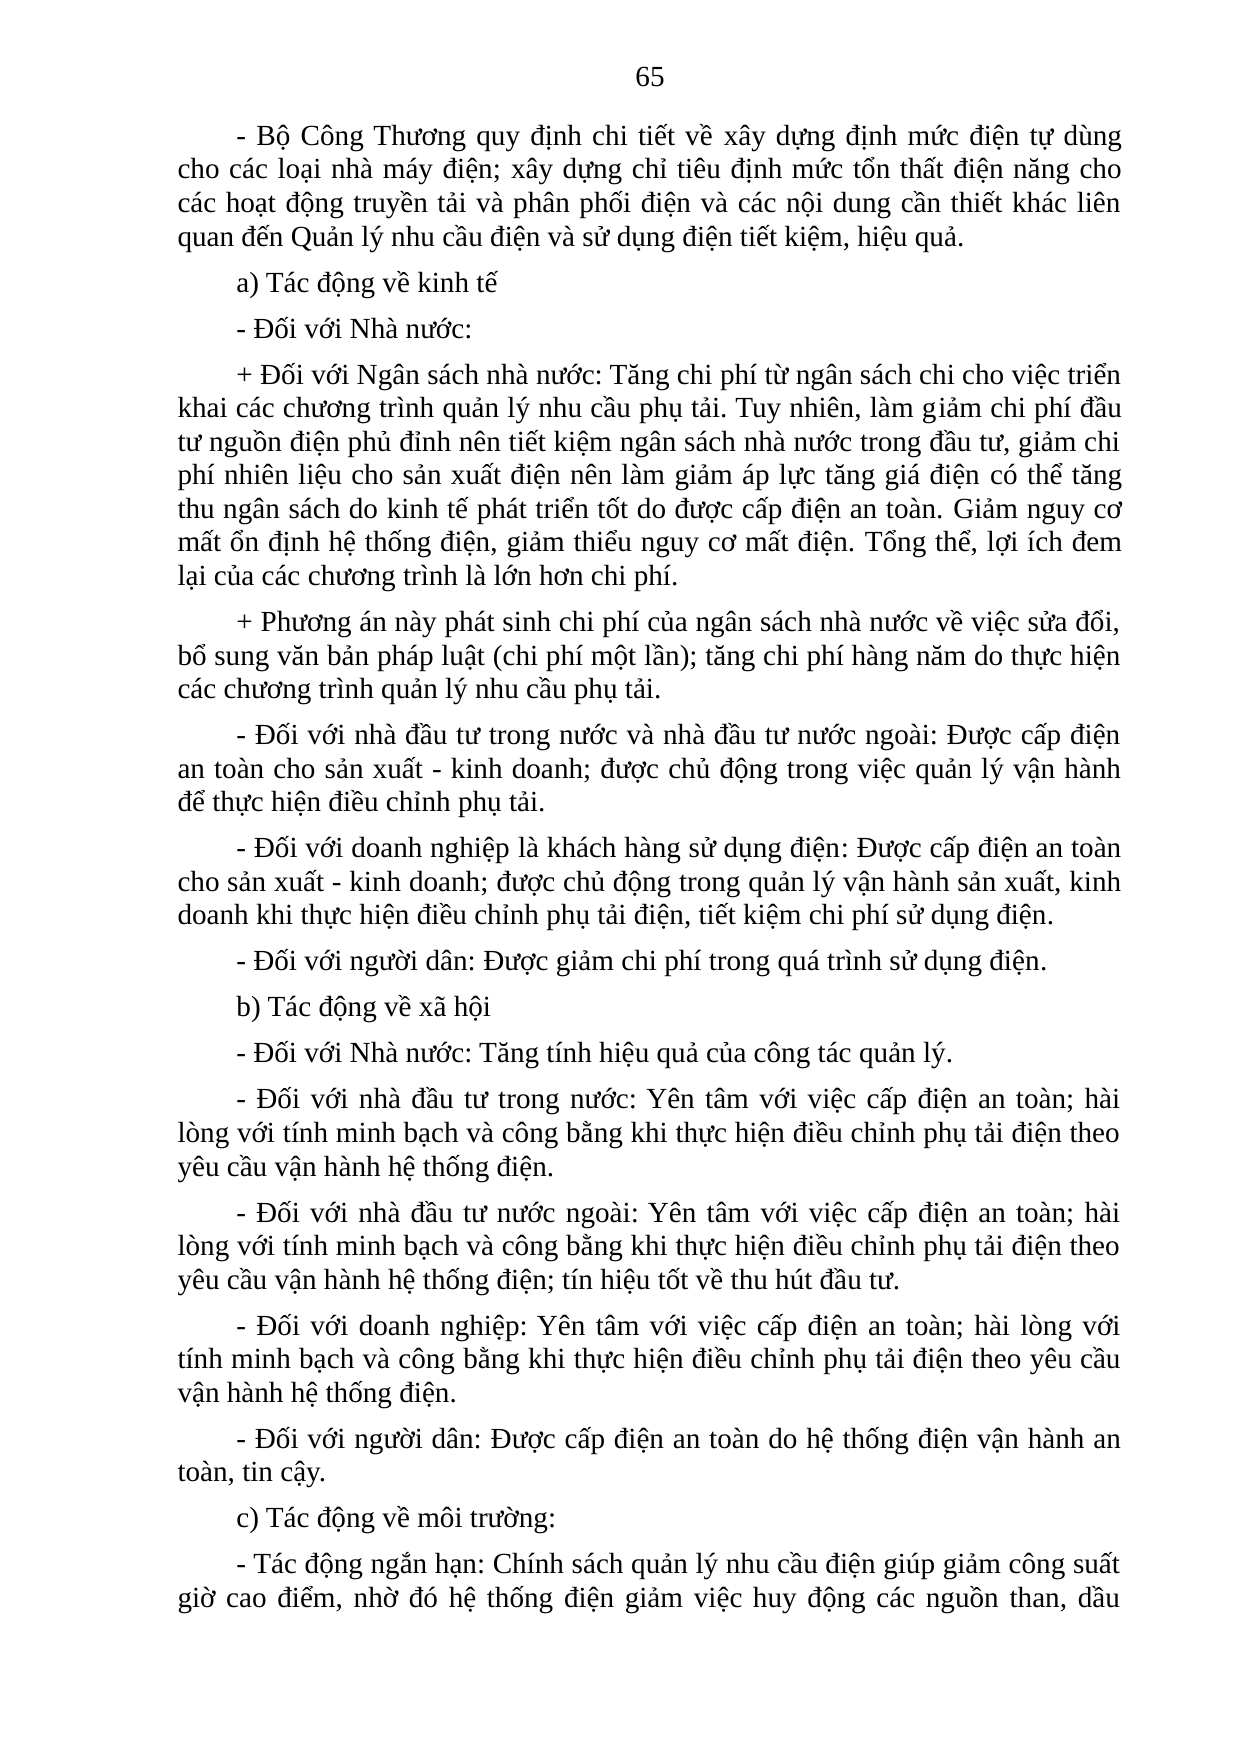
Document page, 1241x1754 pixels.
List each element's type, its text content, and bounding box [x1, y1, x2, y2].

text - Đối với doanh nghiệp: Yên tâm với việc cấp điện an toàn; hài lòng với tính minh bạch và công bằng khi thực hiện điều chỉnh phụ tải điện theo yêu cầu vận hành hệ thống điện. [177, 1308, 1122, 1408]
text - Đối với nhà đầu tư nước ngoài: Yên tâm với việc cấp điện an toàn; hài lòng với tính minh bạch và công bằng khi thực hiện điều chỉnh phụ tải điện theo yêu cầu vận hành hệ thống điện; tín hiệu tốt về thu hút đầu tư. [177, 1195, 1122, 1295]
text c) Tác động về môi trường: [177, 1501, 1122, 1534]
text - Đối với nhà đầu tư trong nước và nhà đầu tư nước ngoài: Được cấp điện an toàn cho sản xuất - kinh doanh; được chủ động trong việc quản lý vận hành để thực hiện điều chỉnh phụ tải. [177, 717, 1122, 818]
text a) Tác động về kinh tế [177, 265, 1122, 298]
text - Đối với người dân: Được cấp điện an toàn do hệ thống điện vận hành an toàn, tin cậy. [177, 1421, 1122, 1488]
text - Đối với người dân: Được giảm chi phí trong quá trình sử dụng điện. [177, 943, 1122, 977]
text + Đối với Ngân sách nhà nước: Tăng chi phí từ ngân sách chi cho việc triển khai các chương trình quản lý nhu cầu phụ tải. Tuy nhiên, làm giảm chi phí đầu tư nguồn điện phủ đỉnh nên tiết kiệm ngân sách nhà nước trong đầu tư, giảm chi phí nhiên liệu cho sản xuất điện nên làm giảm áp lực tăng giá điện có thể tăng thu ngân sách do kinh tế phát triển tốt do được cấp điện an toàn. Giảm nguy cơ mất ổn định hệ thống điện, giảm thiểu nguy cơ mất điện. Tổng thể, lợi ích đem lại của các chương trình là lớn hơn chi phí. [177, 357, 1122, 592]
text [177, 1547, 1122, 1614]
text - Đối với nhà đầu tư trong nước: Yên tâm với việc cấp điện an toàn; hài lòng với tính minh bạch và công bằng khi thực hiện điều chỉnh phụ tải điện theo yêu cầu vận hành hệ thống điện. [177, 1082, 1122, 1182]
text - Đối với Nhà nước: [177, 311, 1122, 344]
text + Phương án này phát sinh chi phí của ngân sách nhà nước về việc sửa đổi, bổ sung văn bản pháp luật (chi phí một lần); tăng chi phí hàng năm do thực hiện các chương trình quản lý nhu cầu phụ tải. [177, 604, 1122, 705]
text - Bộ Công Thương quy định chi tiết về xây dựng định mức điện tự dùng cho các loại nhà máy điện; xây dựng chỉ tiêu định mức tổn thất điện năng cho các hoạt động truyền tải và phân phối điện và các nội dung cần thiết khác liên quan đến Quản lý nhu cầu điện và sử dụng điện tiết kiệm, hiệu quả. [177, 118, 1122, 252]
text b) Tác động về xã hội [177, 989, 1122, 1023]
text - Đối với doanh nghiệp là khách hàng sử dụng điện: Được cấp điện an toàn cho sản xuất - kinh doanh; được chủ động trong quản lý vận hành sản xuất, kinh doanh khi thực hiện điều chỉnh phụ tải điện, tiết kiệm chi phí sử dụng điện. [177, 830, 1122, 931]
text - Đối với Nhà nước: Tăng tính hiệu quả của công tác quản lý. [177, 1036, 1122, 1069]
